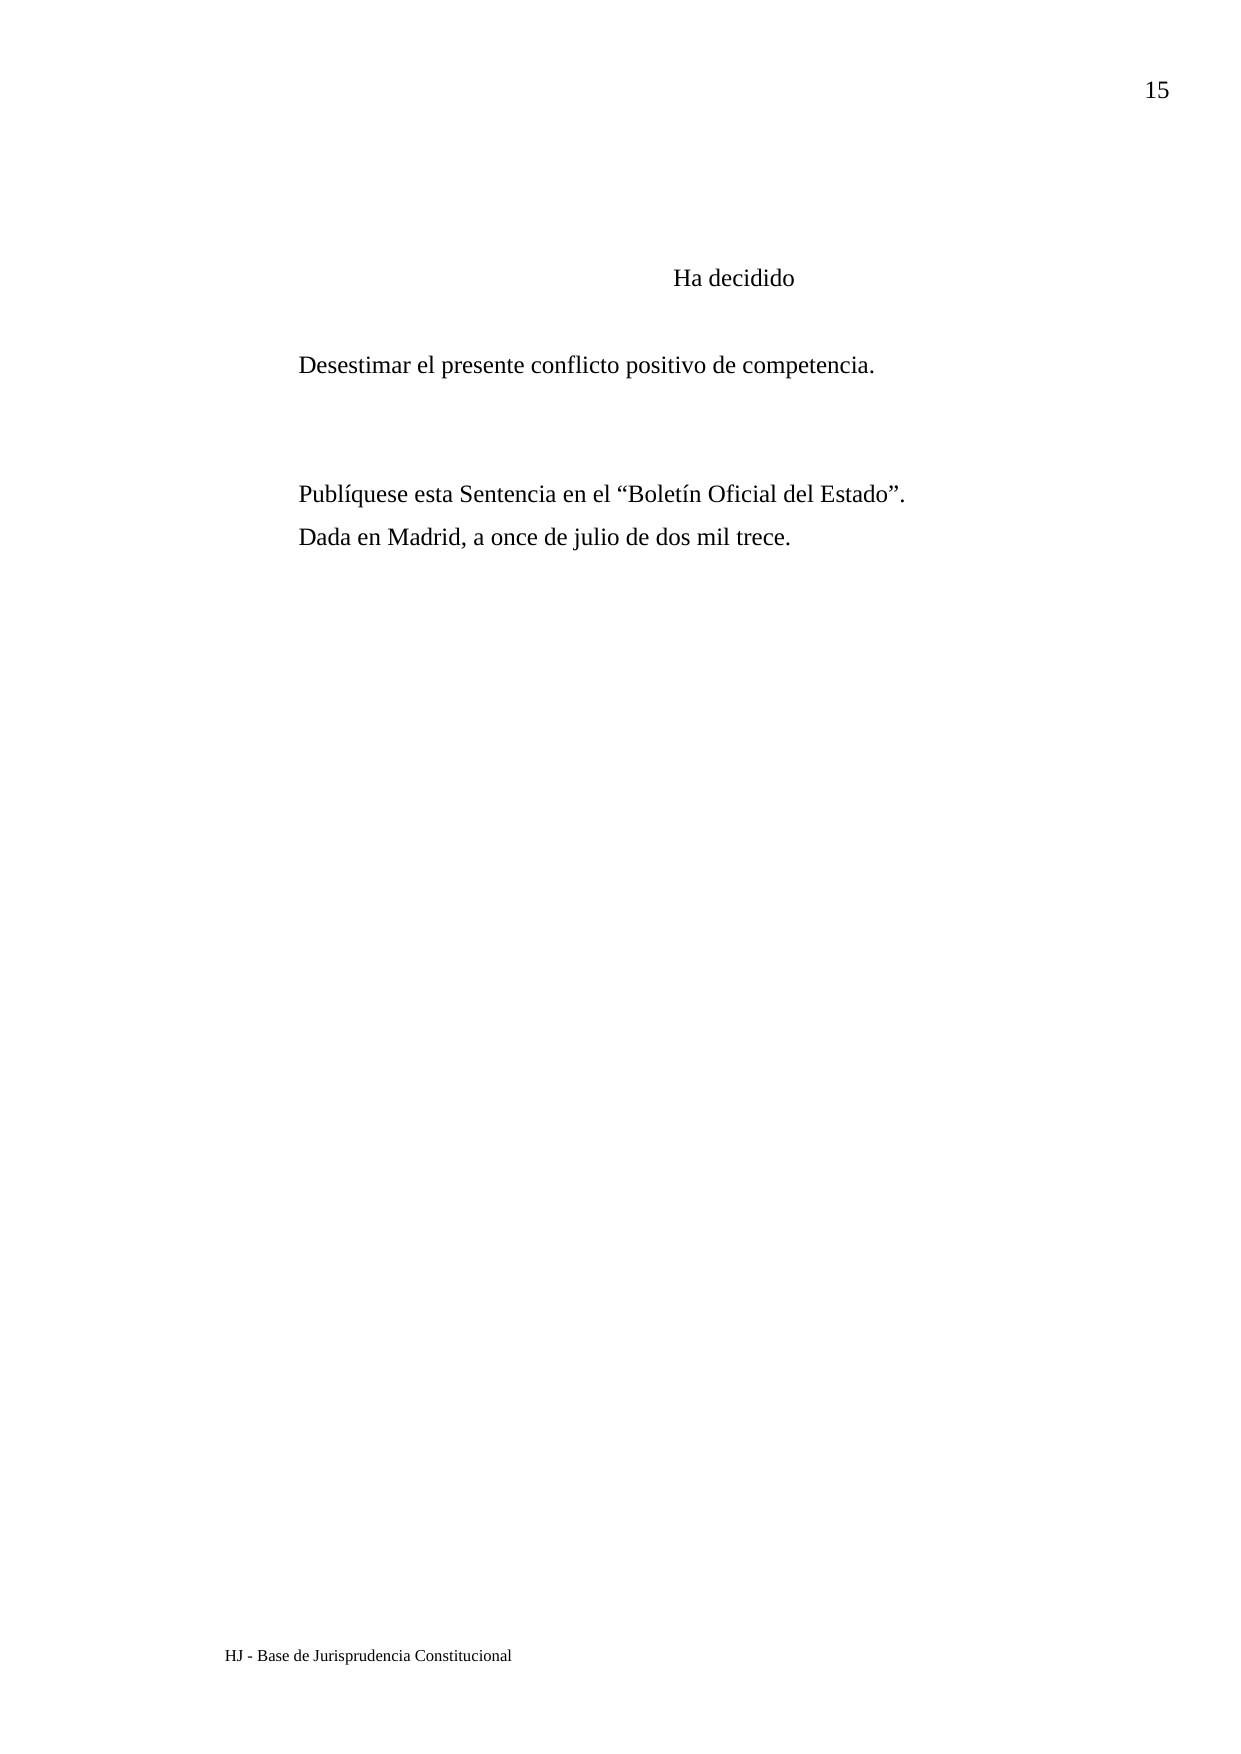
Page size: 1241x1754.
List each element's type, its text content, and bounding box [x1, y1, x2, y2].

text Publíquese esta Sentencia en el “Boletín Oficial del Estado”. [224, 479, 1169, 508]
text Desestimar el presente conflicto positivo de competencia. [224, 350, 1169, 378]
text Ha decidido [224, 263, 1169, 292]
text Dada en Madrid, a once de julio de dos mil trece. [224, 522, 1169, 551]
